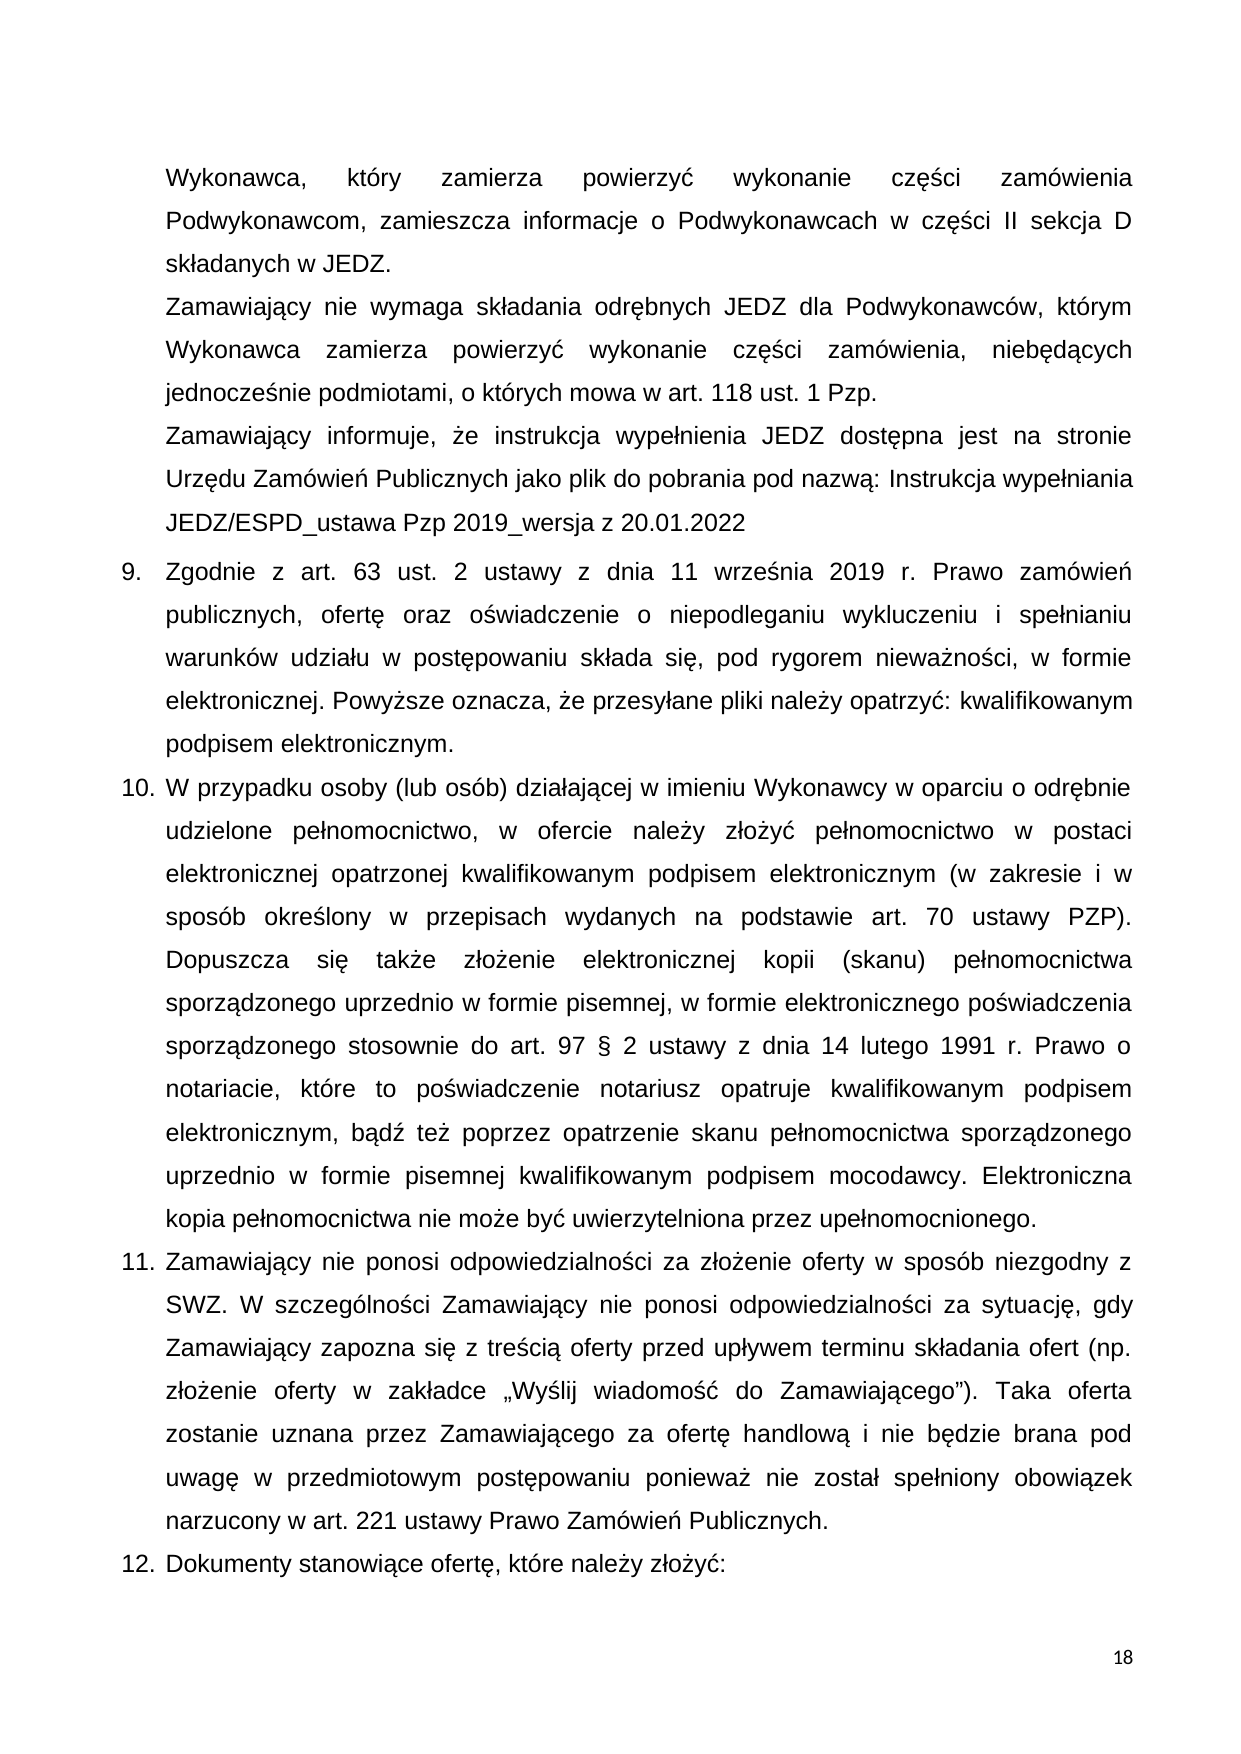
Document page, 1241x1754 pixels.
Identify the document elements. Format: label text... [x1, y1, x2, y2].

text Zamawiający informuje, że instrukcja wypełnienia JEDZ dostępna jest na stronie Urzędu Zamówień Publicznych jako plik do pobrania pod nazwą: Instrukcja wypełniania JEDZ/ESPD_ustawa Pzp 2019_wersja z 20.01.2022 [165, 421, 1133, 536]
text Wykonawca, który zamierza powierzyć wykonanie części zamówienia Podwykonawcom, zamieszcza informacje o Podwykonawcach w części II sekcja D składanych w JEDZ. [165, 162, 1133, 277]
list Zamawiający nie ponosi odpowiedzialności za złożenie oferty w sposób niezgodny z SWZ. W szczególności Zamawiający nie ponosi odpowiedzialności za sytuację, gdy Zamawiający zapozna się z treścią oferty przed upływem terminu składania ofert (np. złożenie oferty w zakładce „Wyślij wiadomość do Zamawiającego”). Taka oferta zostanie uznana przez Zamawiającego za ofertę handlową i nie będzie brana pod uwagę w przedmiotowym postępowaniu ponieważ nie został spełniony obowiązek narzucony w art. 221 ustawy Prawo Zamówień Publicznych. [121, 1247, 1133, 1534]
list Zgodnie z art. 63 ust. 2 ustawy z dnia 11 września 2019 r. Prawo zamówień publicznych, ofertę oraz oświadczenie o niepodleganiu wykluczeniu i spełnianiu warunków udziału w postępowaniu składa się, pod rygorem nieważności, w formie elektronicznej. Powyższe oznacza, że przesyłane pliki należy opatrzyć: kwalifikowanym podpisem elektronicznym. [121, 557, 1133, 758]
list Dokumenty stanowiące ofertę, które należy złożyć: [121, 1549, 1133, 1577]
list W przypadku osoby (lub osób) działającej w imieniu Wykonawcy w oparciu o odrębnie udzielone pełnomocnictwo, w ofercie należy złożyć pełnomocnictwo w postaci elektronicznej opatrzonej kwalifikowanym podpisem elektronicznym (w zakresie i w sposób określony w przepisach wydanych na podstawie art. 70 ustawy PZP). Dopuszcza się także złożenie elektronicznej kopii (skanu) pełnomocnictwa sporządzonego uprzednio w formie pisemnej, w formie elektronicznego poświadczenia sporządzonego stosownie do art. 97 § 2 ustawy z dnia 14 lutego 1991 r. Prawo o notariacie, które to poświadczenie notariusz opatruje kwalifikowanym podpisem elektronicznym, bądź też poprzez opatrzenie skanu pełnomocnictwa sporządzonego uprzednio w formie pisemnej kwalifikowanym podpisem mocodawcy. Elektroniczna kopia pełnomocnictwa nie może być uwierzytelniona przez upełnomocnionego. [121, 772, 1133, 1232]
text Zamawiający nie wymaga składania odrębnych JEDZ dla Podwykonawców, którym Wykonawca zamierza powierzyć wykonanie części zamówienia, niebędących jednocześnie podmiotami, o których mowa w art. 118 ust. 1 Pzp. [165, 292, 1133, 407]
